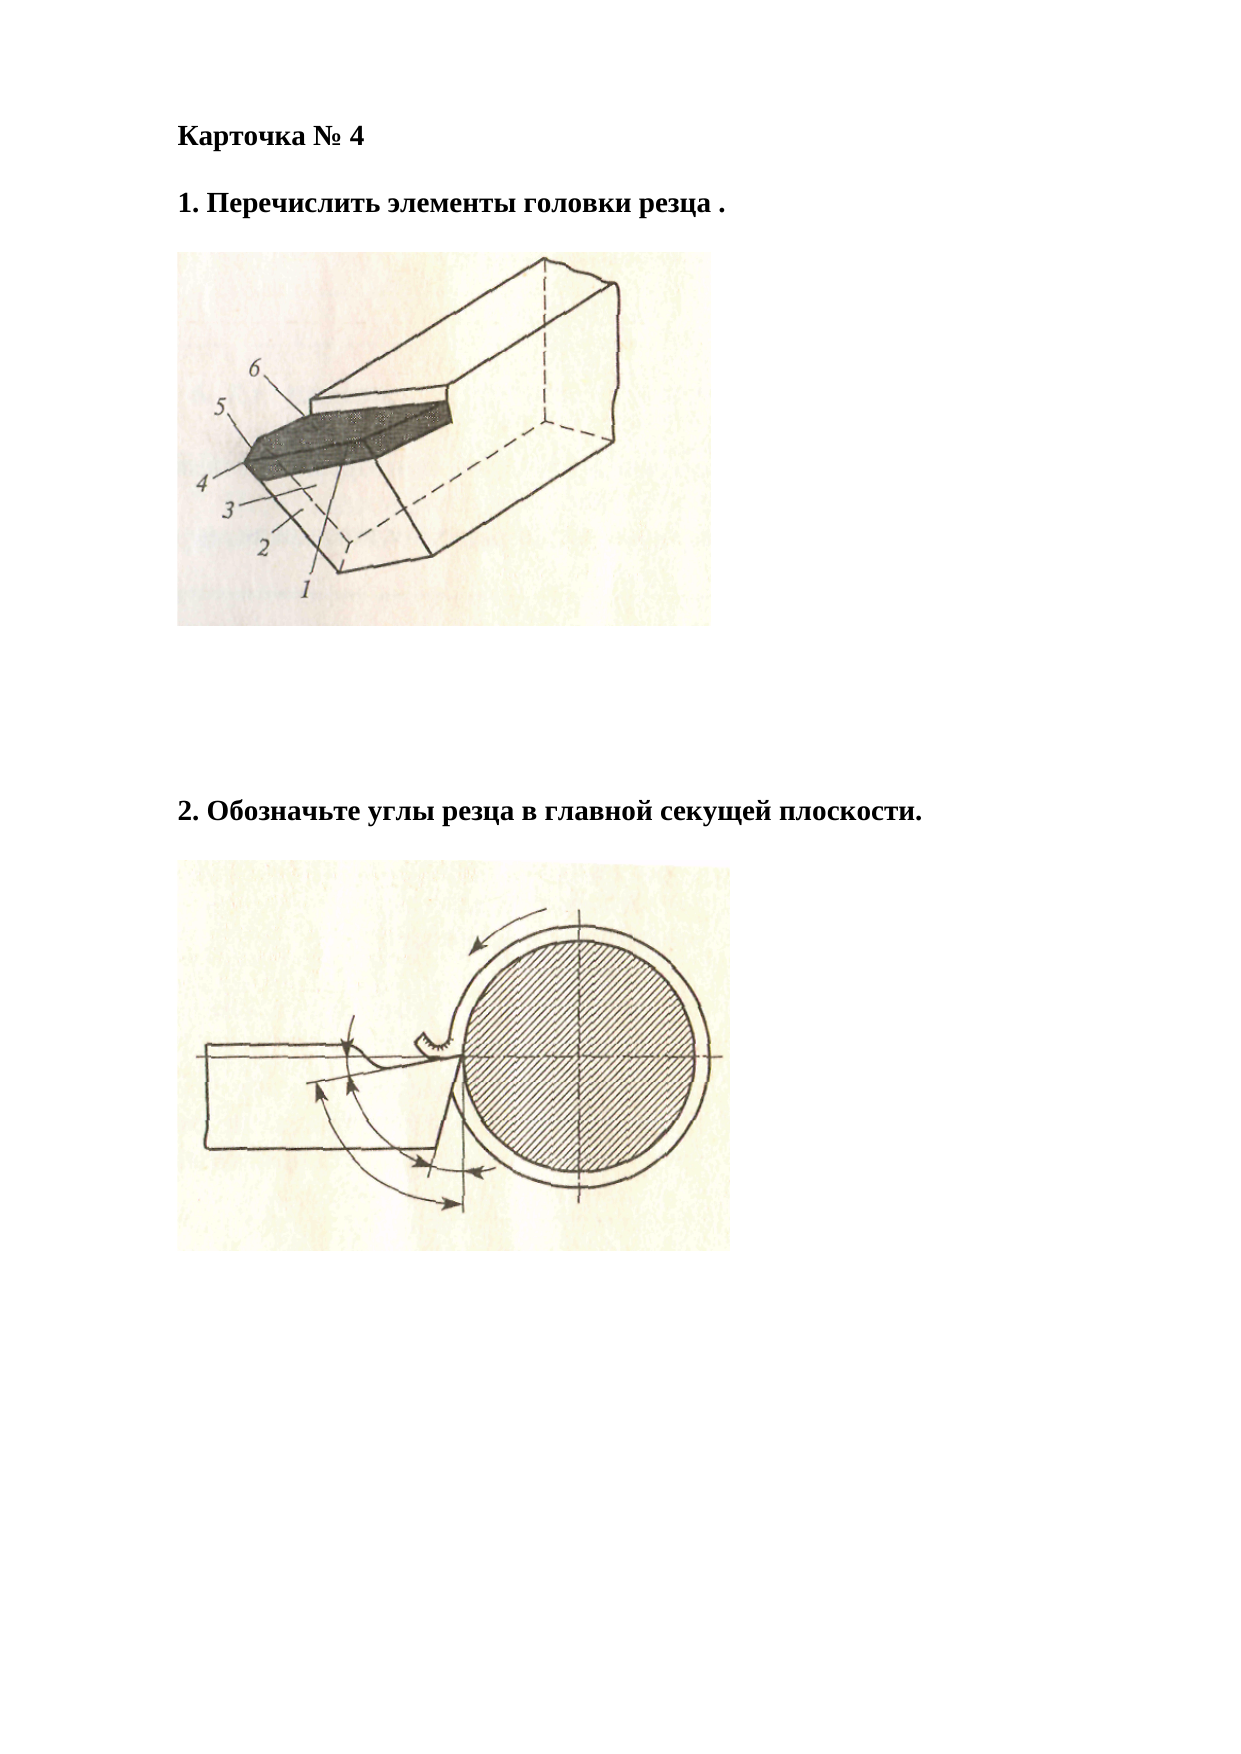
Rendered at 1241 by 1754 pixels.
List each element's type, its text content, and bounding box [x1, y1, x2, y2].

text Карточка № 4 [177, 118, 1152, 152]
text 1. Перечислить элементы головки резца . [177, 185, 1152, 219]
picture [177, 252, 711, 626]
picture [177, 860, 730, 1251]
text 2. Обозначьте углы резца в главной секущей плоскости. [177, 793, 1152, 827]
